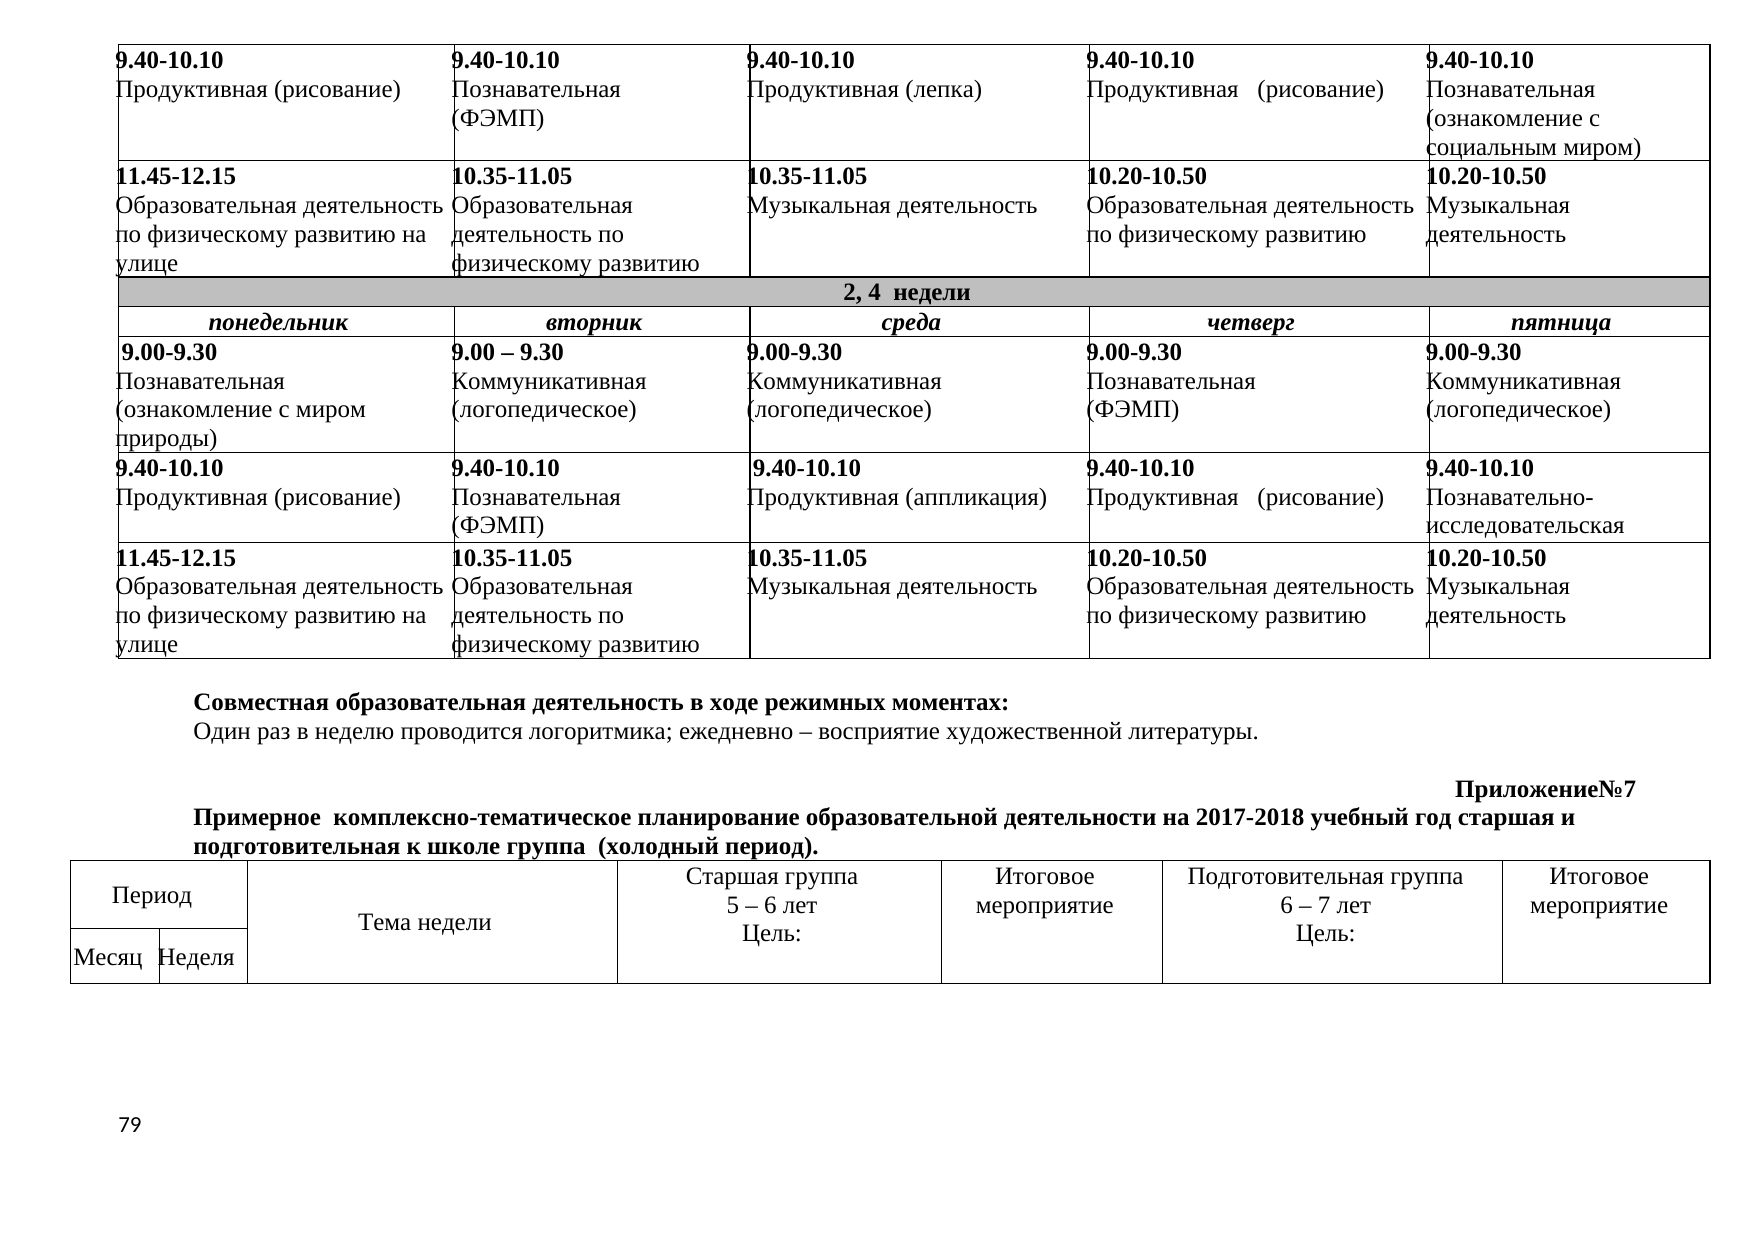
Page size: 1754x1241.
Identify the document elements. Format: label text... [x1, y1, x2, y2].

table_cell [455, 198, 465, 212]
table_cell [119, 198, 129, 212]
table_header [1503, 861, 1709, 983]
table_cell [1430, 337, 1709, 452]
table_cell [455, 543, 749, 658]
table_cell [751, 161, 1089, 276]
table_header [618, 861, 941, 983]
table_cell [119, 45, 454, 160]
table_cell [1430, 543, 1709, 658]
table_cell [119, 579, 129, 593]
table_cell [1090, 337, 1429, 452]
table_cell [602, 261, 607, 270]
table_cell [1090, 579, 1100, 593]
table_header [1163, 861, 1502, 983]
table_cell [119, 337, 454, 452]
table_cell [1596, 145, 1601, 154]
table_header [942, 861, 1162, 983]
text Совместная образовательная деятельность в ходе режимных моментах: [193, 687, 1636, 716]
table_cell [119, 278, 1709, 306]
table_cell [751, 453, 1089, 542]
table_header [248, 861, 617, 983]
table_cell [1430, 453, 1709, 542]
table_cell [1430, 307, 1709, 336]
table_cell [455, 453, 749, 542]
text Приложение№7 [118, 774, 1636, 802]
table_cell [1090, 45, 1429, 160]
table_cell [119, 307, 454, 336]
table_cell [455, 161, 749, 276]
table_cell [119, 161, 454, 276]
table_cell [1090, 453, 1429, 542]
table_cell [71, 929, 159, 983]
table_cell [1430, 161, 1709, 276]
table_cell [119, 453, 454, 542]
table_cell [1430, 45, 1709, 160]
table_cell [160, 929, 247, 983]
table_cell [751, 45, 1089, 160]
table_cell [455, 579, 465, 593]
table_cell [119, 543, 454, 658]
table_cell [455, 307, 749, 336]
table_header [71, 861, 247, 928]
text Один раз в неделю проводится логоритмика; ежедневно – восприятие художественной литературы. [193, 716, 1636, 745]
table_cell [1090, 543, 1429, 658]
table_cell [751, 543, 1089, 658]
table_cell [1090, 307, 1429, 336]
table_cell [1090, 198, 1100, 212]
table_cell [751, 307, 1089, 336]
text Примерное комплексно-тематическое планирование образовательной деятельности на 2017-2018 учебный год старшая и подготовительная к школе группа (холодный период). [193, 802, 1636, 860]
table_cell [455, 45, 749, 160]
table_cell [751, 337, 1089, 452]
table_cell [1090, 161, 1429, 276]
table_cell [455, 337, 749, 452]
